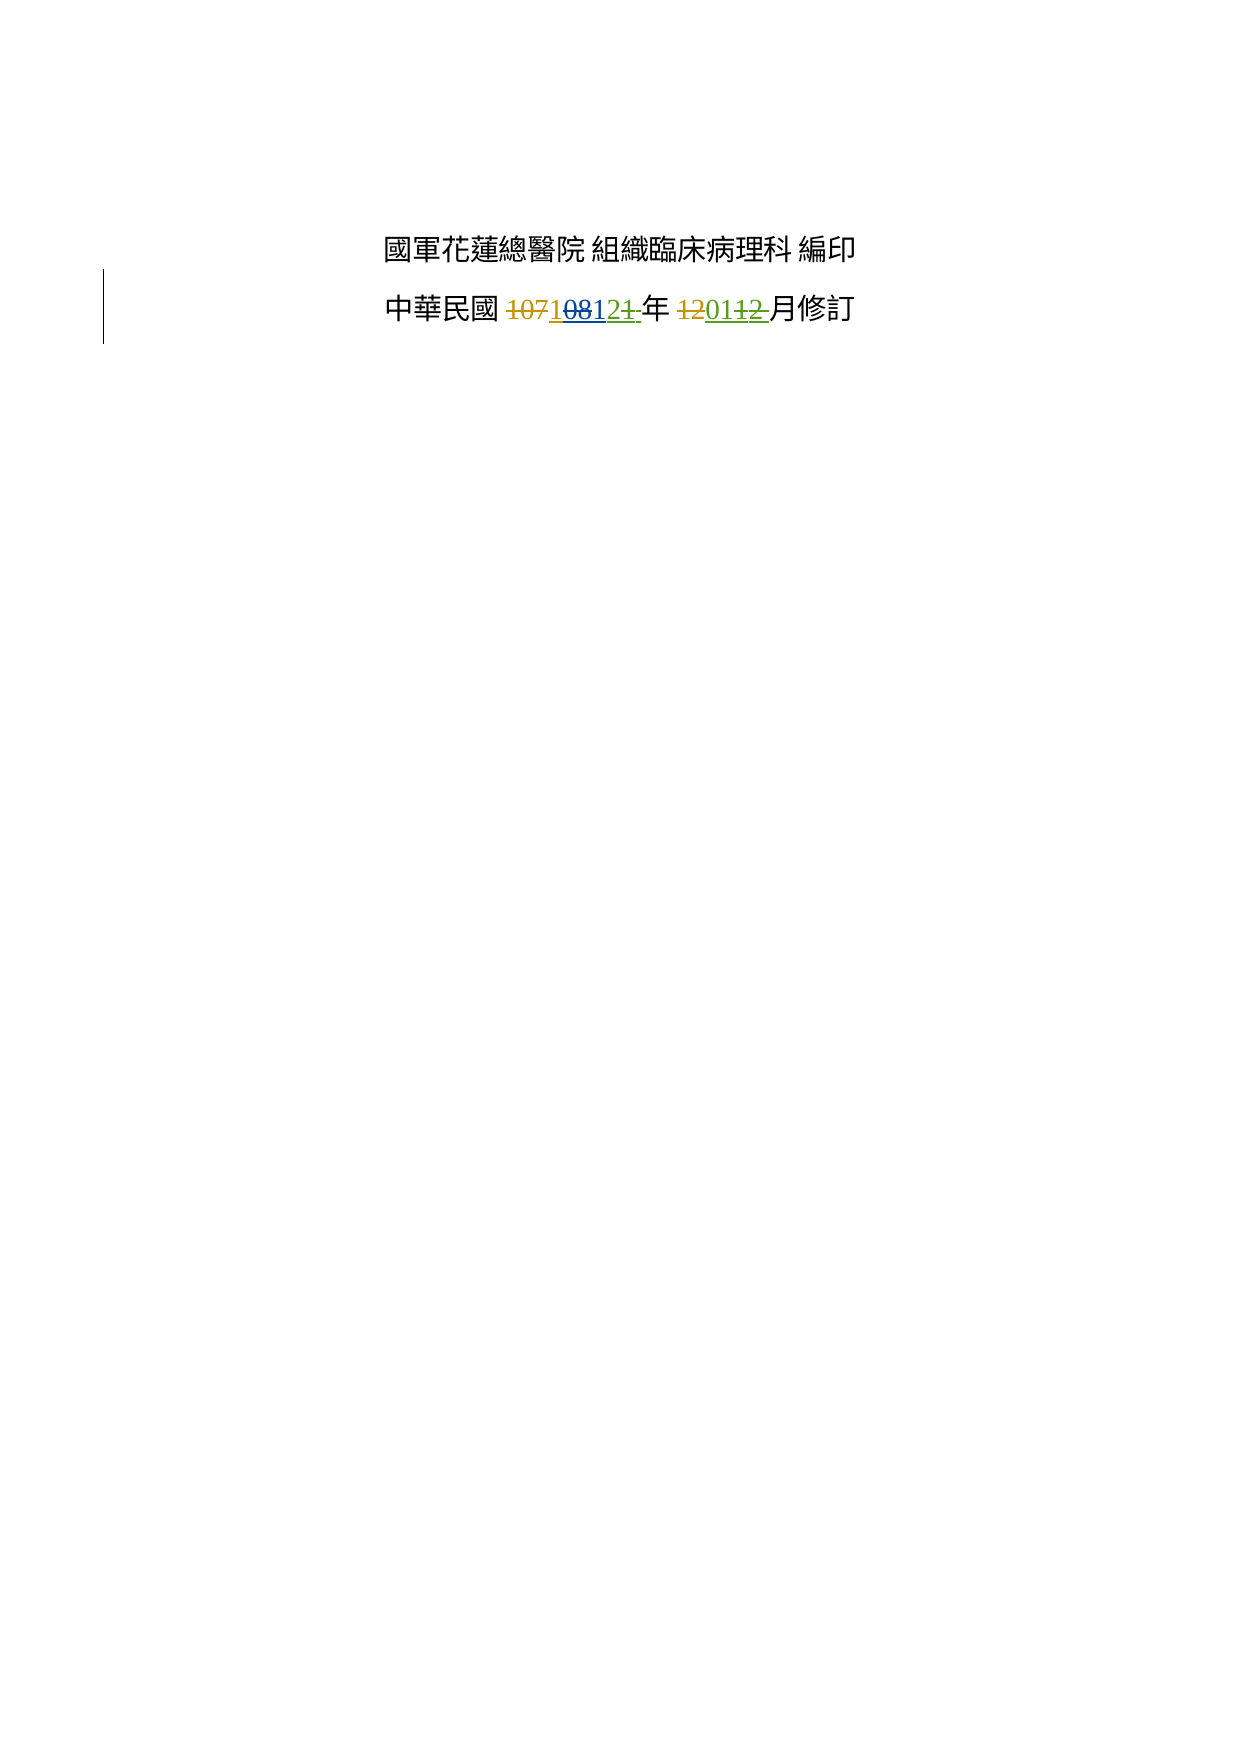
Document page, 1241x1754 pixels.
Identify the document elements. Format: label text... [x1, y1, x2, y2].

text 國軍花蓮總醫院 組織臨床病理科 編印 [118, 194, 1122, 269]
text 中華民國年月修訂 [118, 269, 1122, 344]
